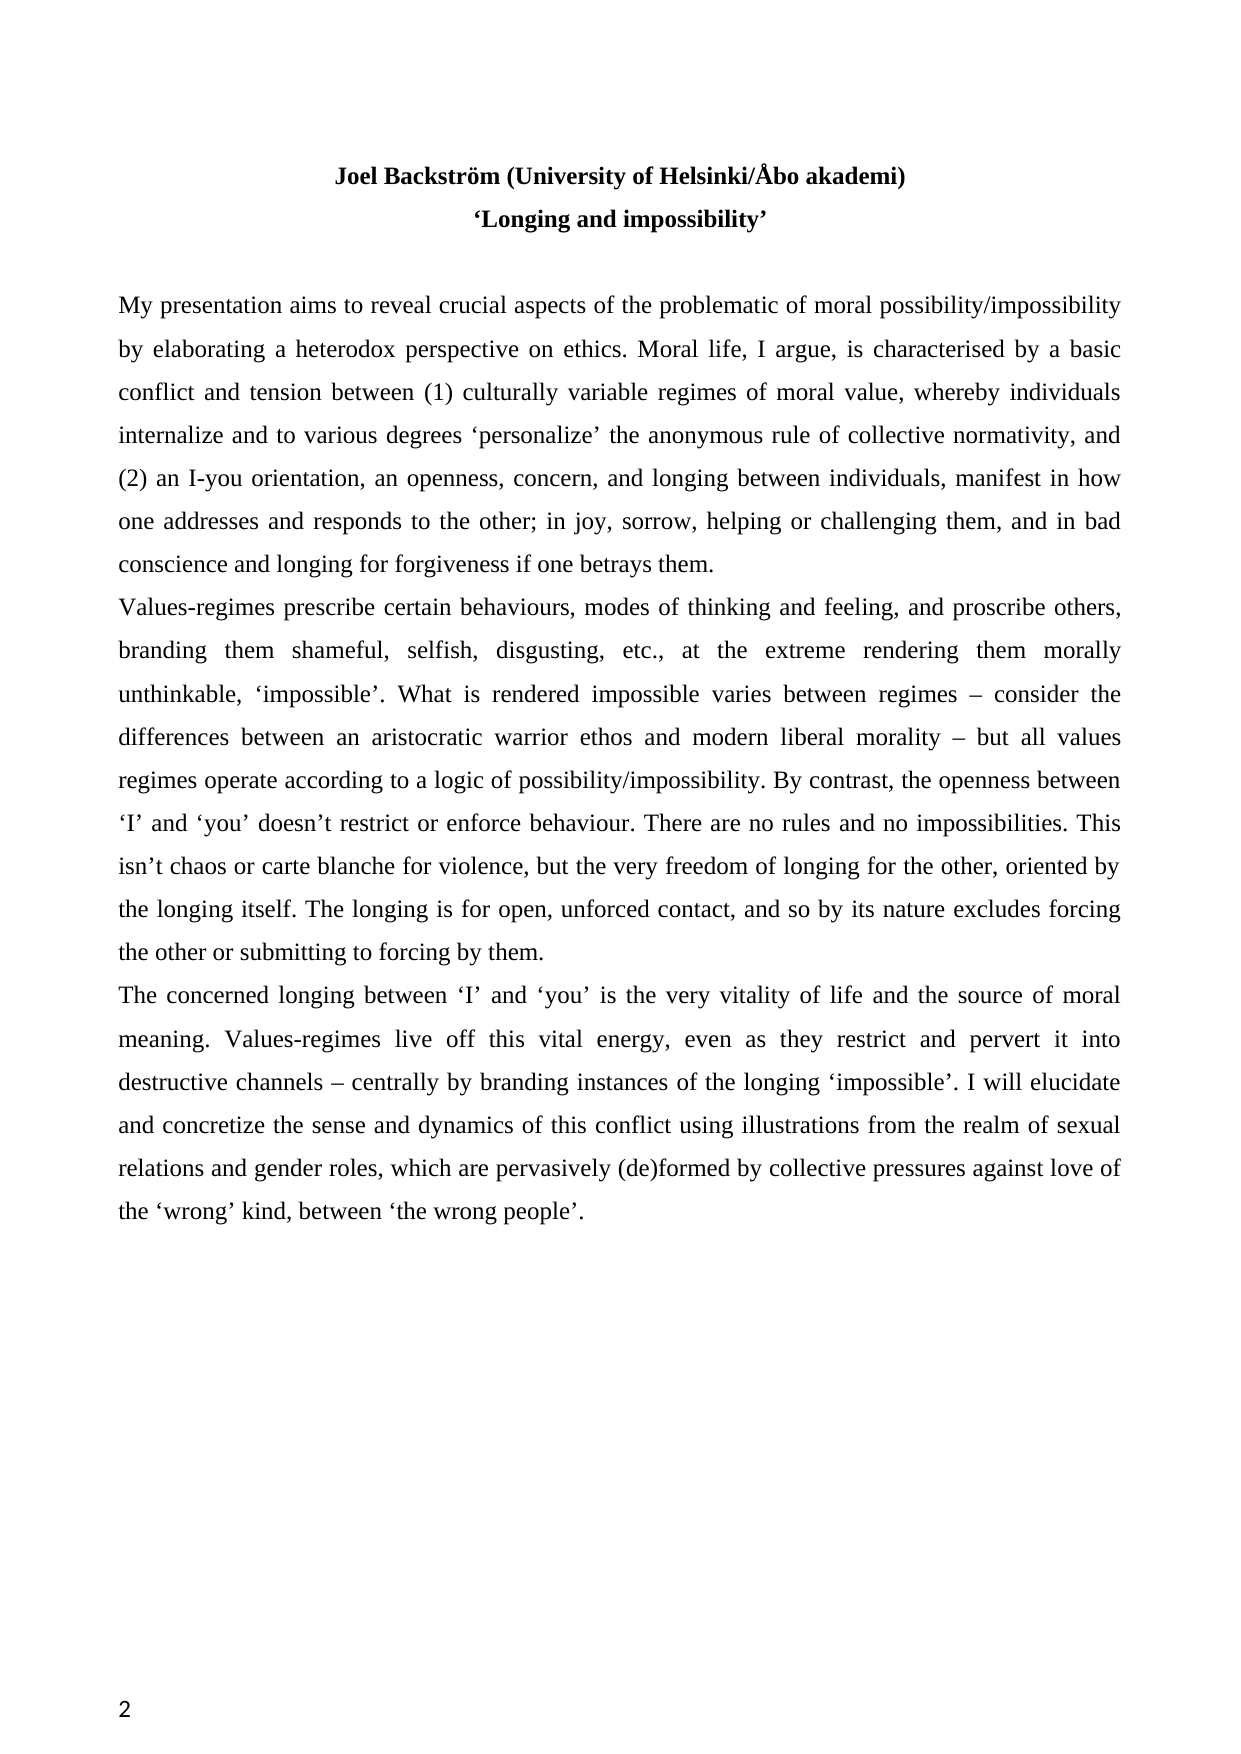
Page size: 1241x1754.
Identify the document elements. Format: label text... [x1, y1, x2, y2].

text My presentation aims to reveal crucial aspects of the problematic of moral possibility/impossibility by elaborating a heterodox perspective on ethics. Moral life, I argue, is characterised by a basic conflict and tension between (1) culturally variable regimes of moral value, whereby individuals internalize and to various degrees ‘personalize’ the anonymous rule of collective normativity, and (2) an I-you orientation, an openness, concern, and longing between individuals, manifest in how one addresses and responds to the other; in joy, sorrow, helping or challenging them, and in bad conscience and longing for forgiveness if one betrays them. [118, 291, 1122, 578]
text Joel Backström (University of Helsinki/Åbo akademi) [118, 161, 1122, 190]
text ‘Longing and impossibility’ [118, 204, 1122, 233]
text Values-regimes prescribe certain behaviours, modes of thinking and feeling, and proscribe others, branding them shameful, selfish, disgusting, etc., at the extreme rendering them morally unthinkable, ‘impossible’. What is rendered impossible varies between regimes – consider the differences between an aristocratic warrior ethos and modern liberal morality – but all values regimes operate according to a logic of possibility/impossibility. By contrast, the openness between ‘I’ and ‘you’ doesn’t restrict or enforce behaviour. There are no rules and no impossibilities. This isn’t chaos or carte blanche for violence, but the very freedom of longing for the other, oriented by the longing itself. The longing is for open, unforced contact, and so by its nature excludes forcing the other or submitting to forcing by them. [118, 592, 1122, 966]
text The concerned longing between ‘I’ and ‘you’ is the very vitality of life and the source of moral meaning. Values-regimes live off this vital energy, even as they restrict and pervert it into destructive channels – centrally by branding instances of the longing ‘impossible’. I will elucidate and concretize the sense and dynamics of this conflict using illustrations from the realm of sexual relations and gender roles, which are pervasively (de)formed by collective pressures against love of the ‘wrong’ kind, between ‘the wrong people’. [118, 981, 1122, 1225]
